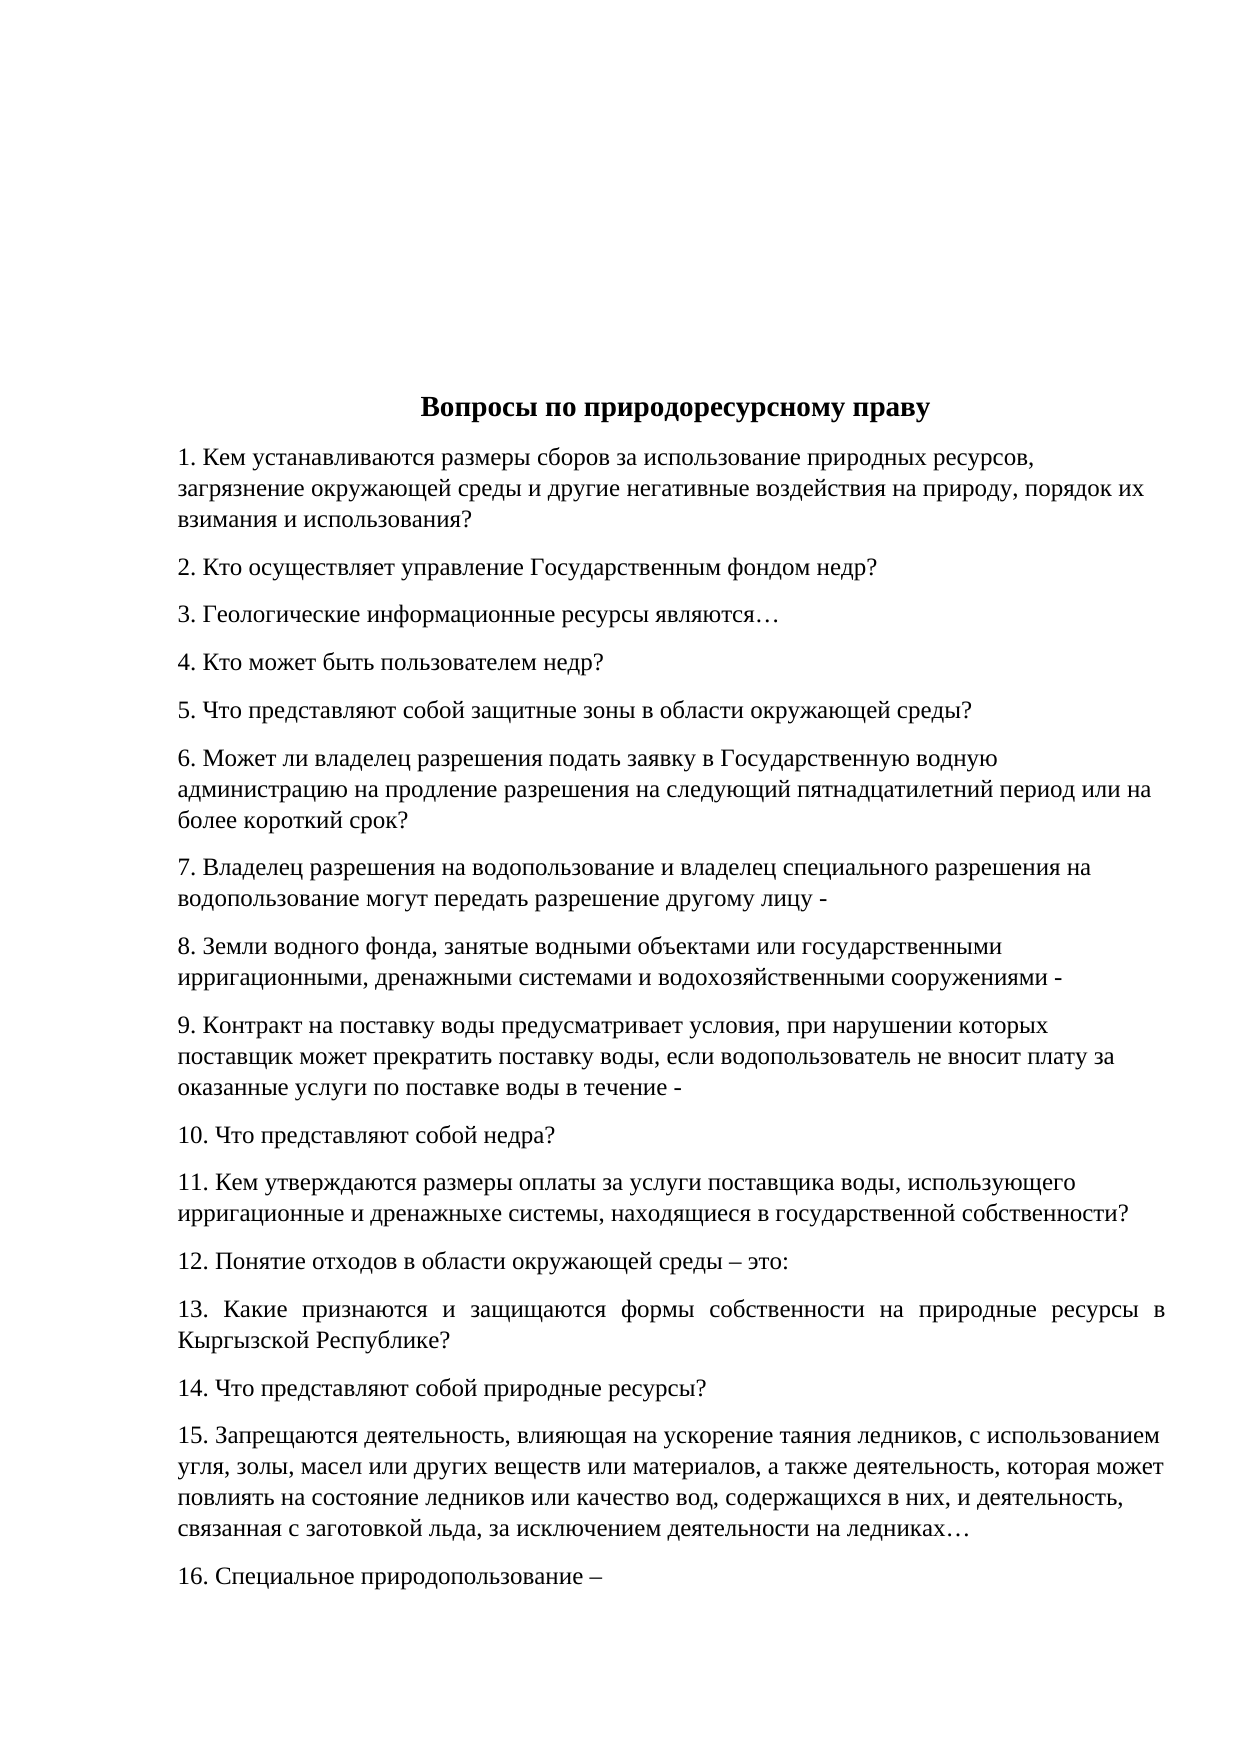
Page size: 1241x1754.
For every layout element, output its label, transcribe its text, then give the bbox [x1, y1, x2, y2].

text 2. Кто осуществляет управление Государственным фондом недр? [177, 552, 1166, 581]
text 14. Что представляют собой природные ресурсы? [177, 1373, 1166, 1401]
text 1. Кем устанавливаются размеры сборов за использование природных ресурсов, загрязнение окружающей среды и другие негативные воздействия на природу, порядок их взимания и использования? [177, 442, 1166, 533]
text 10. Что представляют собой недра? [177, 1120, 1166, 1148]
text 13. Какие признаются и защищаются формы собственности на природные ресурсы в Кыргызской Республике? [177, 1294, 1166, 1354]
text Вопросы по природоресурсному праву [177, 389, 1166, 423]
text 6. Может ли владелец разрешения подать заявку в Государственную водную администрацию на продление разрешения на следующий пятнадцатилетний период или на более короткий срок? [177, 743, 1166, 833]
text 15. Запрещаются деятельность, влияющая на ускорение таяния ледников, с использованием угля, золы, масел или других веществ или материалов, а также деятельность, которая может повлиять на состояние ледников или качество вод, содержащихся в них, и деятельность, связанная с заготовкой льда, за исключением деятельности на ледниках… [177, 1420, 1166, 1542]
text 12. Понятие отходов в области окружающей среды – это: [177, 1246, 1166, 1275]
text 9. Контракт на поставку воды предусматривает условия, при нарушении которых поставщик может прекратить поставку воды, если водопользователь не вносит плату за оказанные услуги по поставке воды в течение - [177, 1010, 1166, 1101]
list 5. Что представляют собой защитные зоны в области окружающей среды? [177, 695, 1166, 724]
text 16. Специальное природопользование – [177, 1561, 1166, 1590]
text 11. Кем утверждаются размеры оплаты за услуги поставщика воды, использующего ирригационные и дренажныхе системы, находящиеся в государственной собственности? [177, 1167, 1166, 1227]
text 4. Кто может быть пользователем недр? [177, 647, 1166, 676]
text 8. Земли водного фонда, занятые водными объектами или государственными ирригационными, дренажными системами и водохозяйственными сооружениями - [177, 931, 1166, 991]
text 3. Геологические информационные ресурсы являются… [177, 599, 1166, 628]
text 7. Владелец разрешения на водопользование и владелец специального разрешения на водопользование могут передать разрешение другому лицу - [177, 852, 1166, 912]
